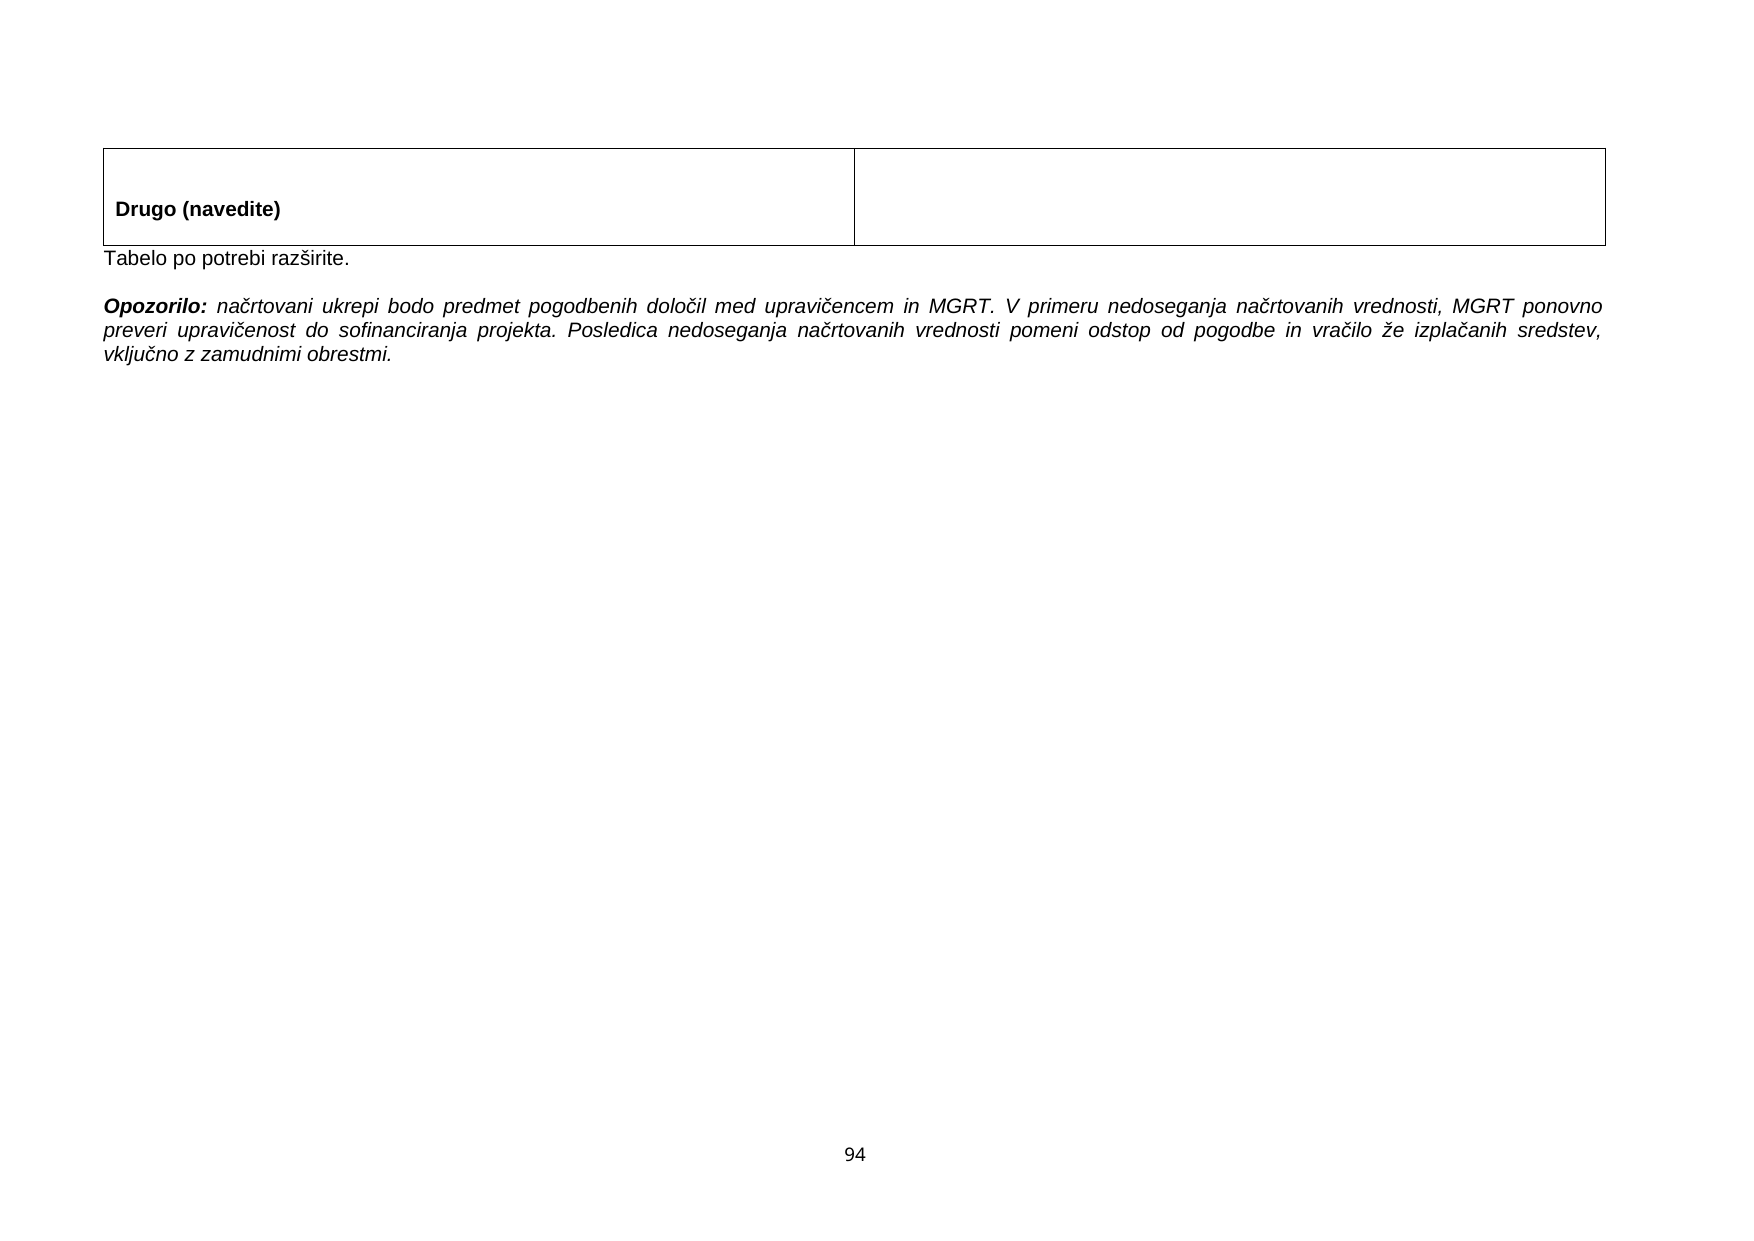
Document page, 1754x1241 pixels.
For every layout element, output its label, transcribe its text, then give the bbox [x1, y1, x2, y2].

text Tabelo po potrebi razširite. [103, 246, 1606, 269]
table_cell Drugo (navedite) [104, 149, 854, 244]
table_cell [855, 149, 1605, 244]
text Opozorilo: načrtovani ukrepi bodo predmet pogodbenih določil med upravičencem in MGRT. V primeru nedoseganja načrtovanih vrednosti, MGRT ponovno preveri upravičenost do sofinanciranja projekta. Posledica nedoseganja načrtovanih vrednosti pomeni odstop od pogodbe in vračilo že izplačanih sredstev, vključno z zamudnimi obrestmi. [103, 293, 1606, 365]
